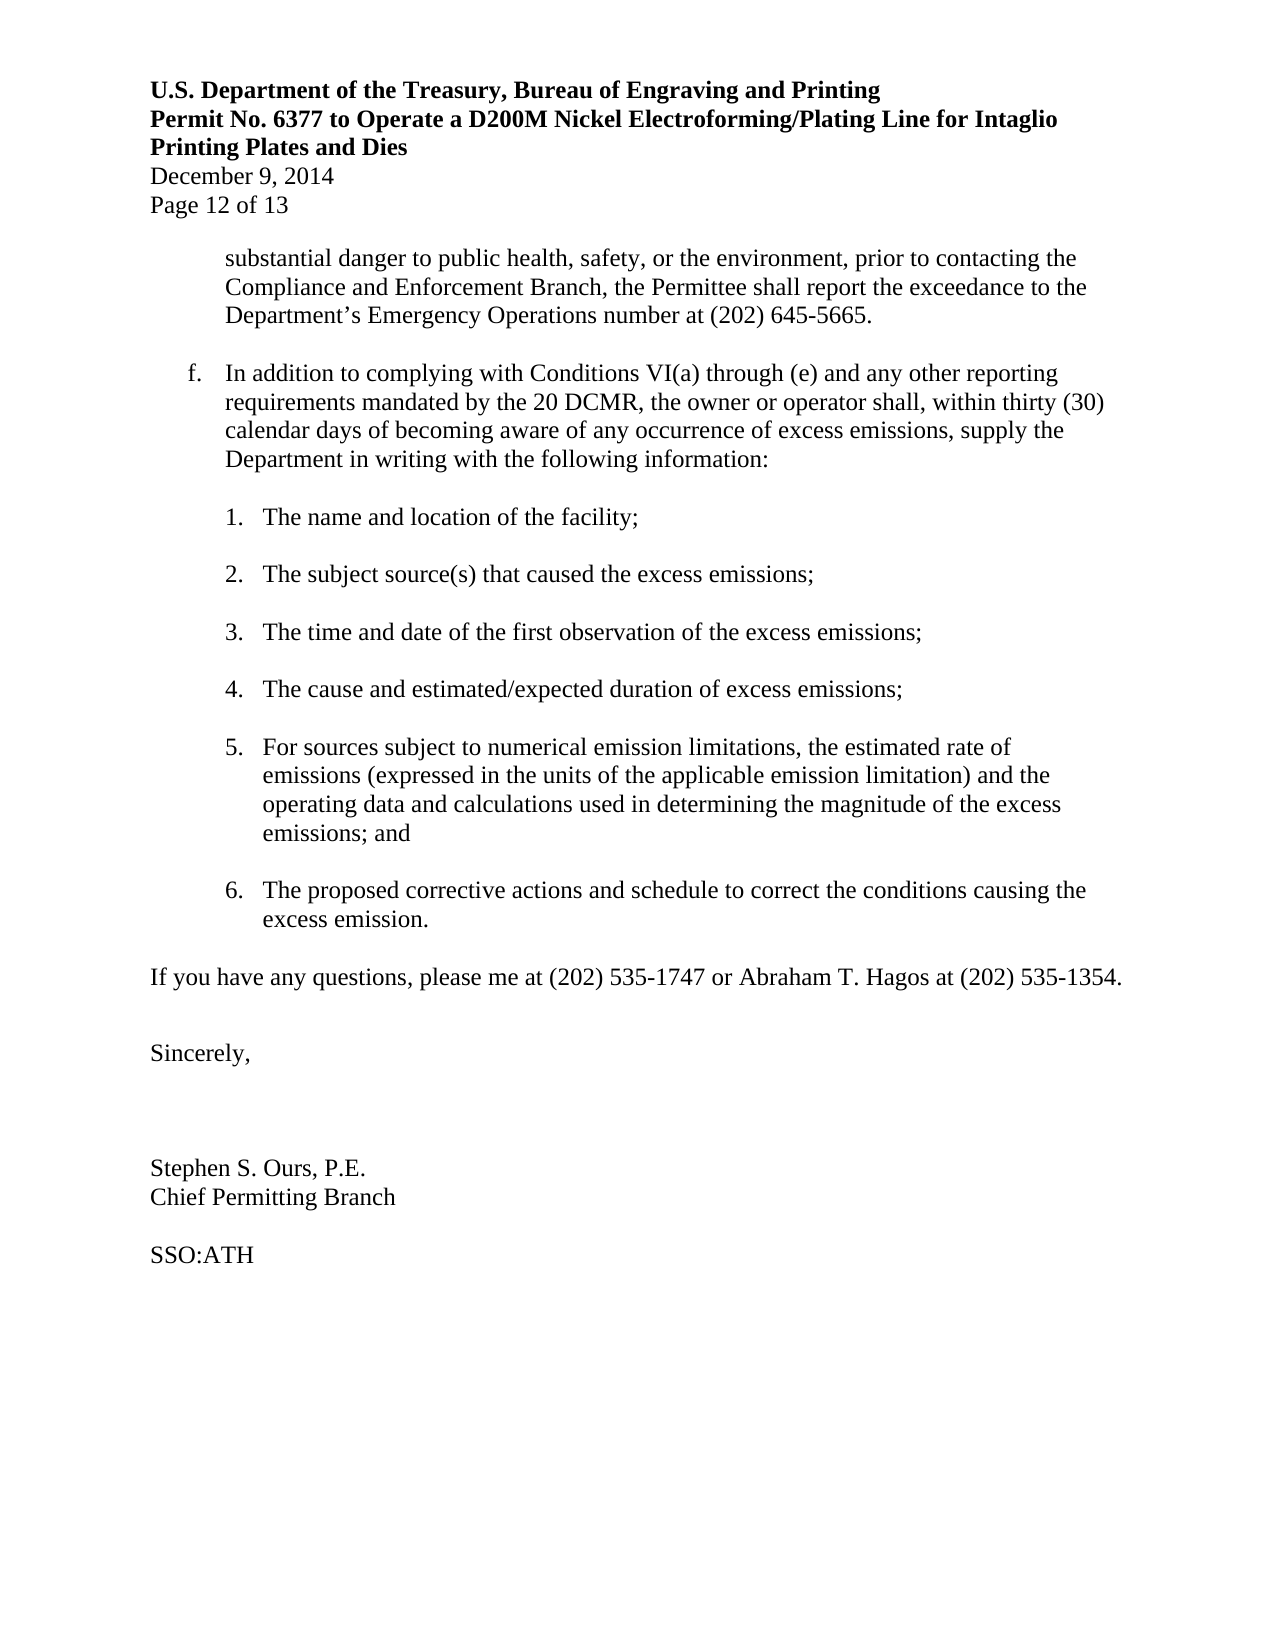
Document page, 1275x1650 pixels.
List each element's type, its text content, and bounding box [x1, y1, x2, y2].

text 2. The subject source(s) that caused the excess emissions; [225, 559, 1125, 588]
text SSO:ATH [150, 1240, 1125, 1268]
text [187, 243, 1125, 329]
text Sincerely, [150, 1038, 1125, 1067]
text 1. The name and location of the facility; [225, 502, 1125, 530]
text 6. The proposed corrective actions and schedule to correct the conditions causing the excess emission. [225, 875, 1125, 933]
text 3. The time and date of the first observation of the excess emissions; [225, 617, 1125, 645]
text 5. For sources subject to numerical emission limitations, the estimated rate of emissions (expressed in the units of the applicable emission limitation) and the operating data and calculations used in determining the magnitude of the excess emissions; and [225, 732, 1125, 847]
text If you have any questions, please me at (202) 535-1747 or Abraham T. Hagos at (202) 535-1354. [150, 962, 1125, 990]
text f. In addition to complying with Conditions VI(a) through (e) and any other reporting requirements mandated by the 20 DCMR, the owner or operator shall, within thirty (30) calendar days of becoming aware of any occurrence of excess emissions, supply the Department in writing with the following information: [187, 358, 1125, 473]
text 4. The cause and estimated/expected duration of excess emissions; [225, 674, 1125, 703]
text Chief Permitting Branch [150, 1182, 1125, 1211]
text Stephen S. Ours, P.E. [150, 1153, 1125, 1182]
